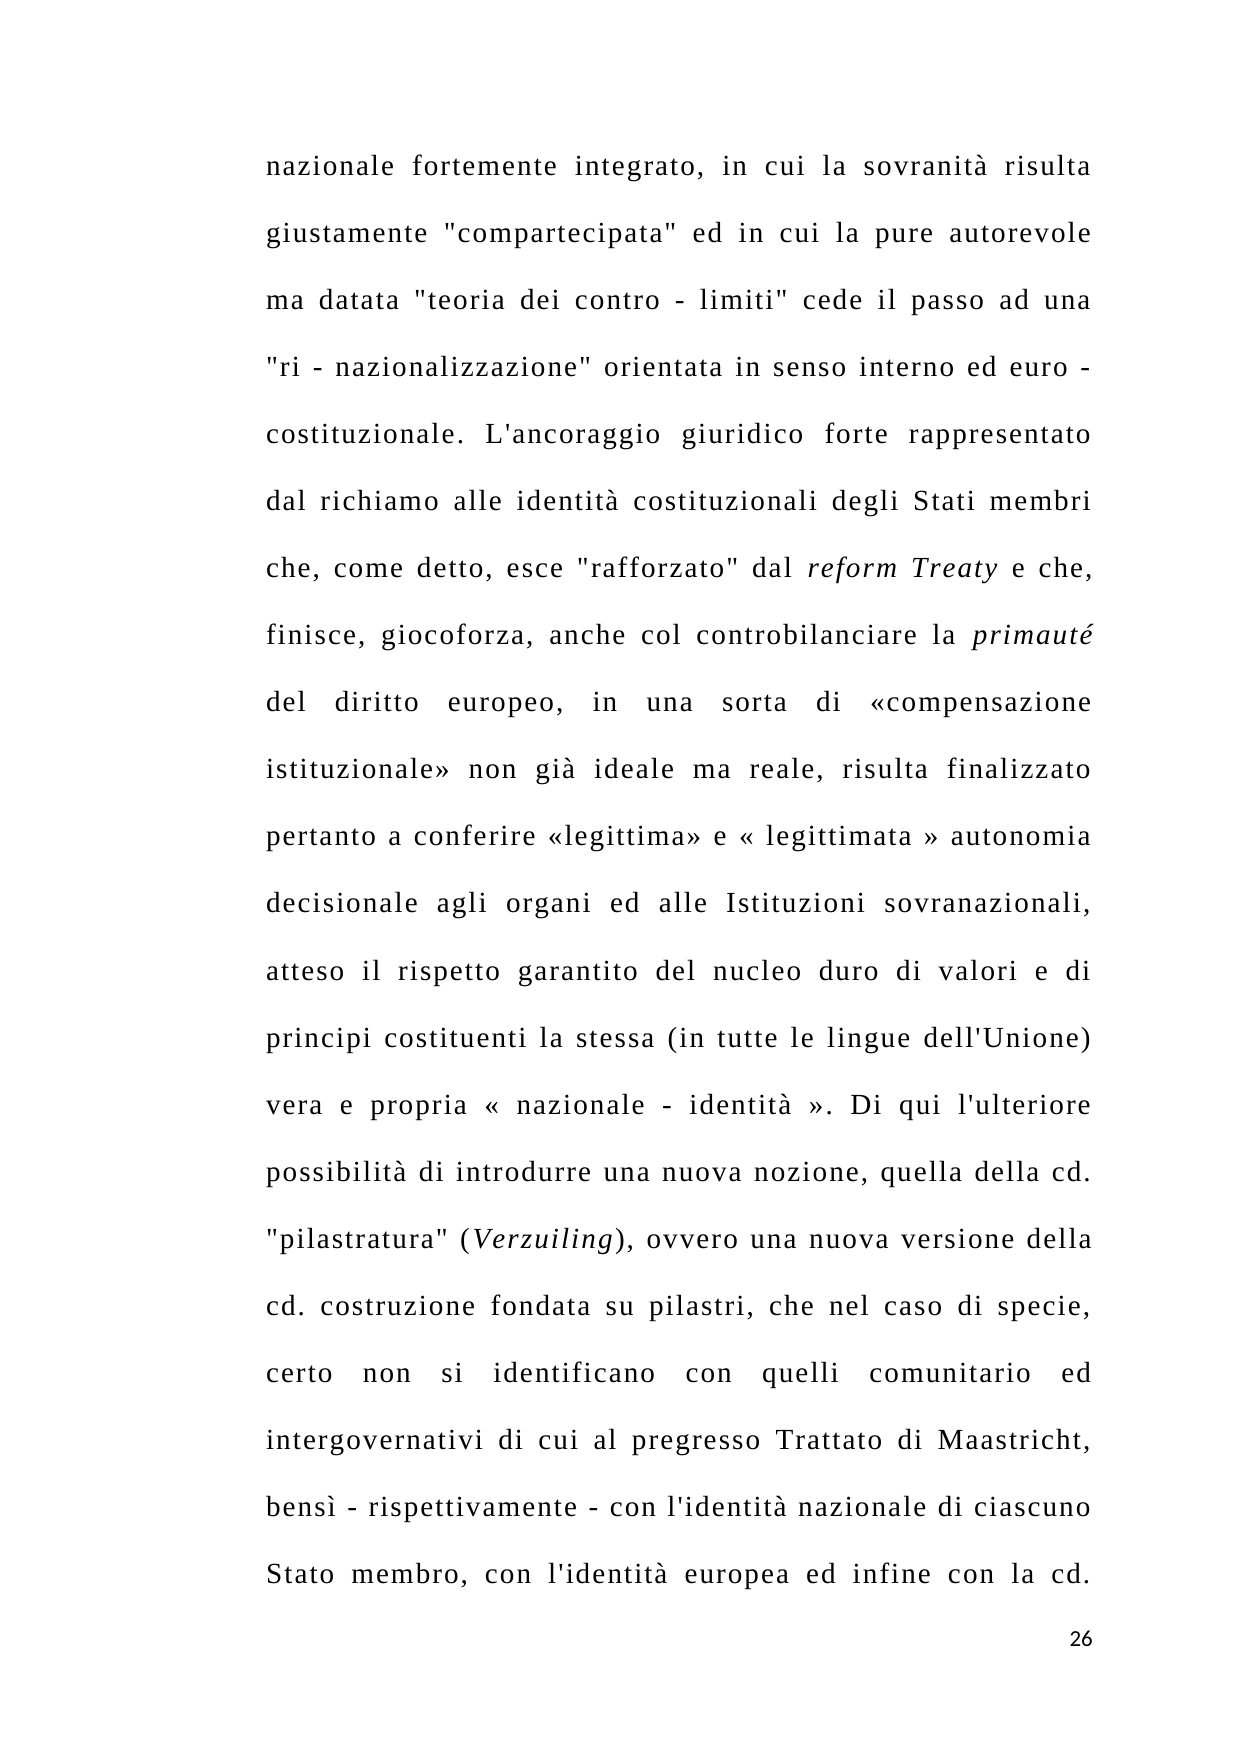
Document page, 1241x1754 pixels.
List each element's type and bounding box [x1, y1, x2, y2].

text [266, 148, 1092, 1590]
